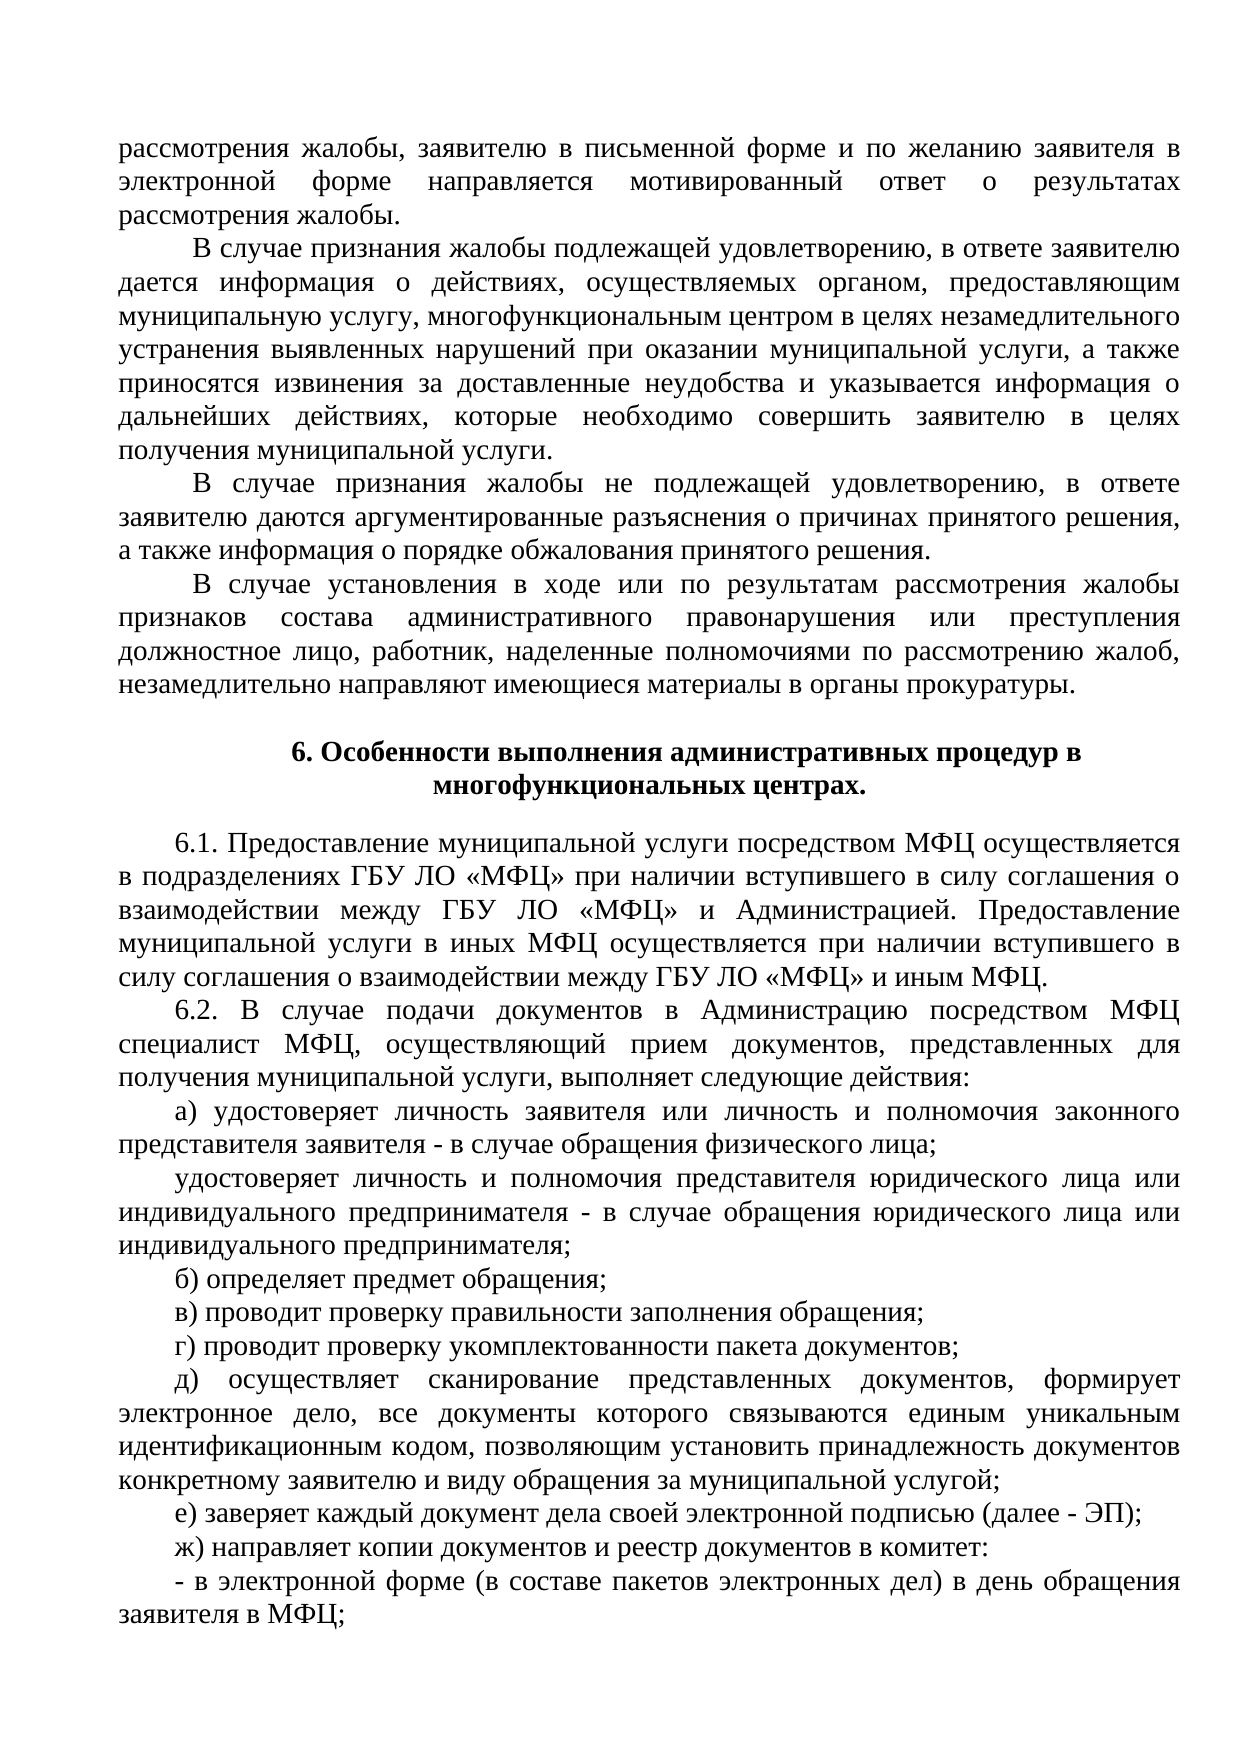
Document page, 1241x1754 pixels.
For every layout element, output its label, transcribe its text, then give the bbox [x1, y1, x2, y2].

text 6.1. Предоставление муниципальной услуги посредством МФЦ осуществляется в подразделениях ГБУ ЛО «МФЦ» при наличии вступившего в силу соглашения о взаимодействии между ГБУ ЛО «МФЦ» и Администрацией. Предоставление муниципальной услуги в иных МФЦ осуществляется при наличии вступившего в силу соглашения о взаимодействии между ГБУ ЛО «МФЦ» и иным МФЦ. [118, 825, 1181, 992]
text ж) направляет копии документов и реестр документов в комитет: [118, 1529, 1181, 1563]
text б) определяет предмет обращения; [118, 1261, 1181, 1294]
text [118, 130, 1181, 231]
list 6. Особенности выполнения административных процедур в многофункциональных центрах. [118, 734, 1181, 801]
text - в электронной форме (в составе пакетов электронных дел) в день обращения заявителя в МФЦ; [118, 1563, 1181, 1630]
text а) удостоверяет личность заявителя или личность и полномочия законного представителя заявителя - в случае обращения физического лица; [118, 1093, 1181, 1160]
text 6.2. В случае подачи документов в Администрацию посредством МФЦ специалист МФЦ, осуществляющий прием документов, представленных для получения муниципальной услуги, выполняет следующие действия: [118, 992, 1181, 1093]
text В случае установления в ходе или по результатам рассмотрения жалобы признаков состава административного правонарушения или преступления должностное лицо, работник, наделенные полномочиями по рассмотрению жалоб, незамедлительно направляют имеющиеся материалы в органы прокуратуры. [118, 566, 1181, 700]
text в) проводит проверку правильности заполнения обращения; [118, 1294, 1181, 1328]
text удостоверяет личность и полномочия представителя юридического лица или индивидуального предпринимателя - в случае обращения юридического лица или индивидуального предпринимателя; [118, 1160, 1181, 1261]
text В случае признания жалобы не подлежащей удовлетворению, в ответе заявителю даются аргументированные разъяснения о причинах принятого решения, а также информация о порядке обжалования принятого решения. [118, 465, 1181, 566]
text г) проводит проверку укомплектованности пакета документов; [118, 1328, 1181, 1361]
text д) осуществляет сканирование представленных документов, формирует электронное дело, все документы которого связываются единым уникальным идентификационным кодом, позволяющим установить принадлежность документов конкретному заявителю и виду обращения за муниципальной услугой; [118, 1361, 1181, 1496]
text В случае признания жалобы подлежащей удовлетворению, в ответе заявителю дается информация о действиях, осуществляемых органом, предоставляющим муниципальную услугу, многофункциональным центром в целях незамедлительного устранения выявленных нарушений при оказании муниципальной услуги, а также приносятся извинения за доставленные неудобства и указывается информация о дальнейших действиях, которые необходимо совершить заявителю в целях получения муниципальной услуги. [118, 231, 1181, 465]
text е) заверяет каждый документ дела своей электронной подписью (далее - ЭП); [118, 1496, 1181, 1529]
